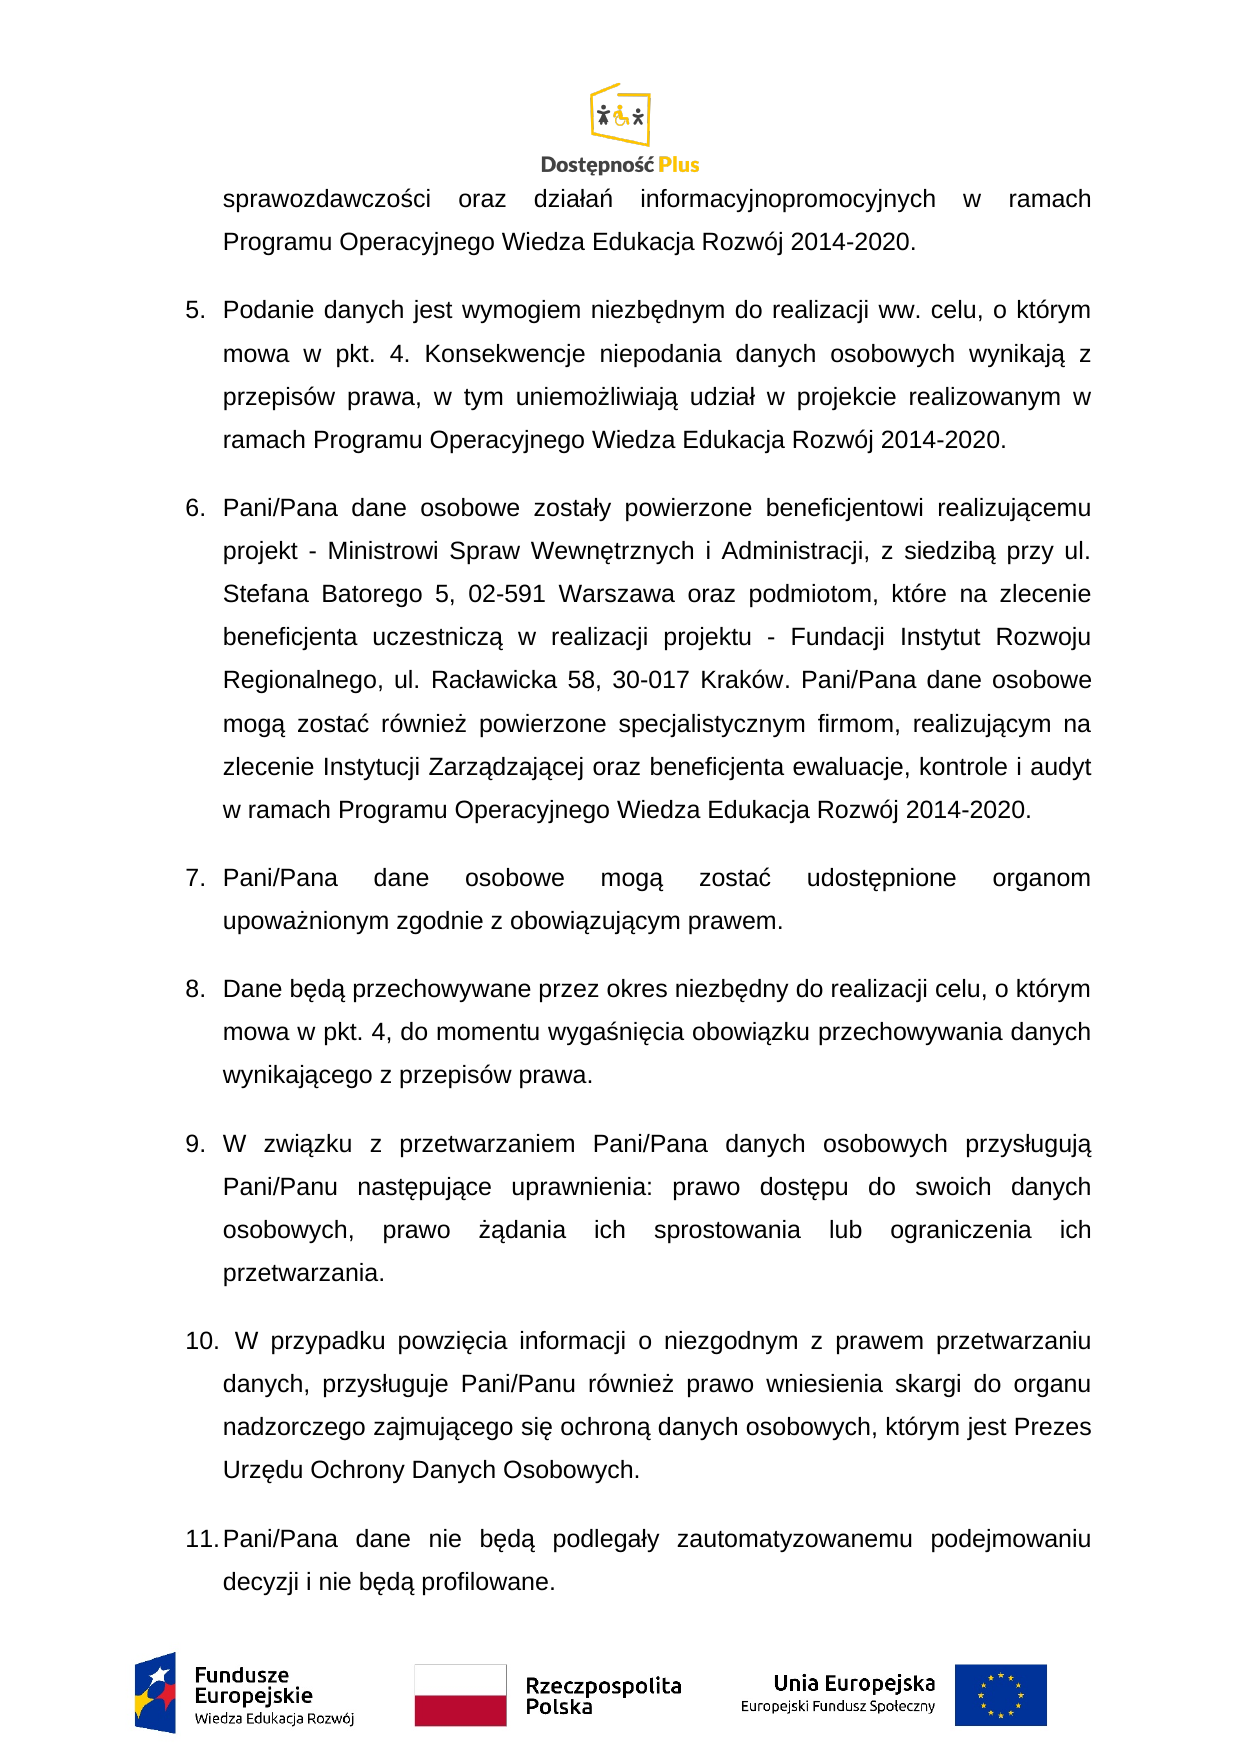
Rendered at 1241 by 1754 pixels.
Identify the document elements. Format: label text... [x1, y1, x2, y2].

picture [114, 1632, 1067, 1754]
list Podanie danych jest wymogiem niezbędnym do realizacji ww. celu, o którym mowa w pkt. 4. Konsekwencje niepodania danych osobowych wynikają z przepisów prawa, w tym uniemożliwiają udział w projekcie realizowanym w ramach Programu Operacyjnego Wiedza Edukacja Rozwój 2014-2020. [185, 295, 1093, 453]
list W przypadku powzięcia informacji o niezgodnym z prawem przetwarzaniu danych, przysługuje Pani/Panu również prawo wniesienia skargi do organu nadzorczego zajmującego się ochroną danych osobowych, którym jest Prezes Urzędu Ochrony Danych Osobowych. [185, 1326, 1093, 1484]
list W związku z przetwarzaniem Pani/Pana danych osobowych przysługują Pani/Panu następujące uprawnienia: prawo dostępu do swoich danych osobowych, prawo żądania ich sprostowania lub ograniczenia ich przetwarzania. [185, 1128, 1093, 1287]
picture [529, 73, 711, 185]
list Pani/Pana dane osobowe mogą zostać udostępnione organom upoważnionym zgodnie z obowiązującym prawem. [185, 863, 1093, 935]
list Pani/Pana dane osobowe zostały powierzone beneficjentowi realizującemu projekt - Ministrowi Spraw Wewnętrznych i Administracji, z siedzibą przy ul. Stefana Batorego 5, 02-591 Warszawa oraz podmiotom, które na zlecenie beneficjenta uczestniczą w realizacji projektu - Fundacji Instytut Rozwoju Regionalnego, ul. Racławicka 58, 30-017 Kraków. Pani/Pana dane osobowe mogą zostać również powierzone specjalistycznym firmom, realizującym na zlecenie Instytucji Zarządzającej oraz beneficjenta ewaluacje, kontrole i audyt w ramach Programu Operacyjnego Wiedza Edukacja Rozwój 2014-2020. [185, 493, 1093, 823]
list Pani/Pana dane nie będą podlegały zautomatyzowanemu podejmowaniu decyzji i nie będą profilowane. [185, 1523, 1093, 1595]
list Dane będą przechowywane przez okres niezbędny do realizacji celu, o którym mowa w pkt. 4, do momentu wygaśnięcia obowiązku przechowywania danych wynikającego z przepisów prawa. [185, 974, 1093, 1089]
